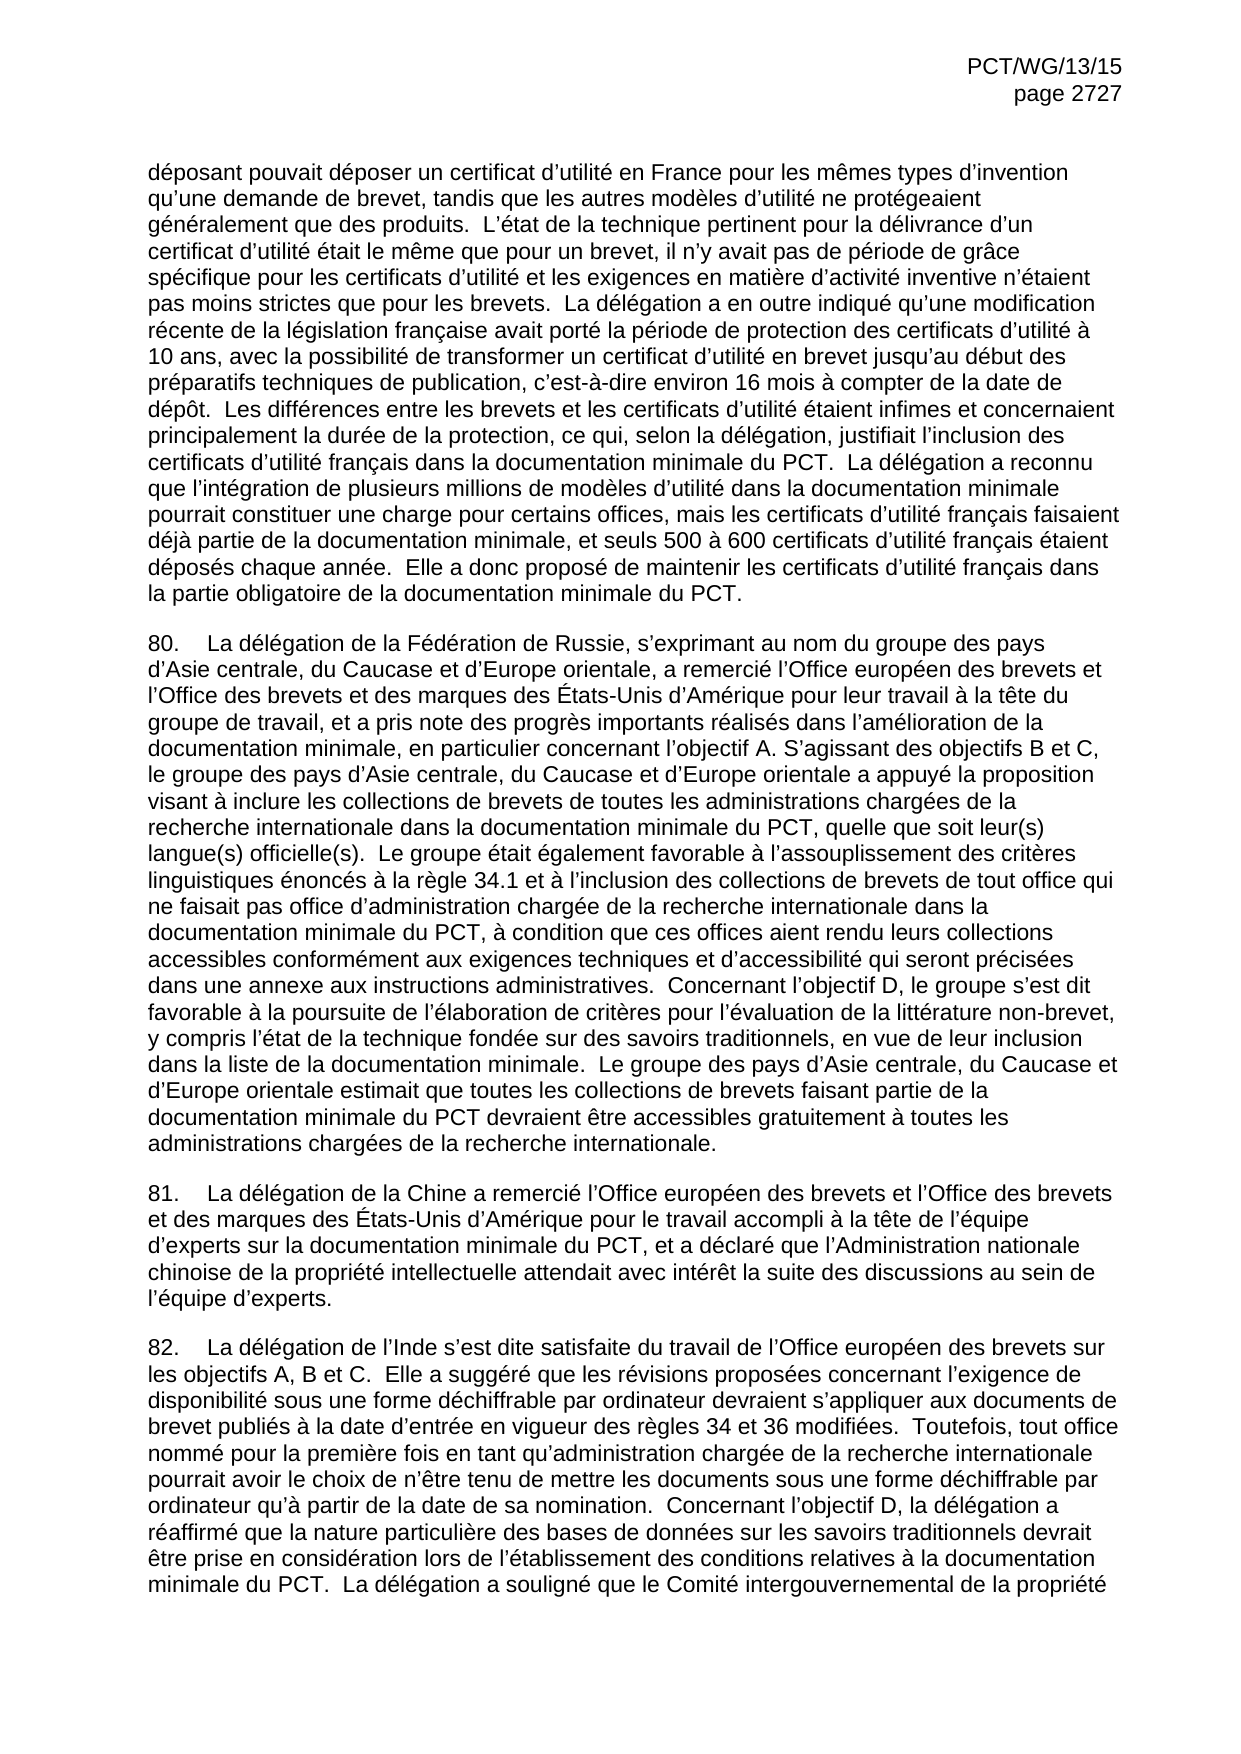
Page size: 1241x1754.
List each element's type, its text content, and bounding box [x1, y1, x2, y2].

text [148, 158, 1122, 607]
text La délégation de la Fédération de Russie, s’exprimant au nom du groupe des pays d’Asie centrale, du Caucase et d’Europe orientale, a remercié l’Office européen des brevets et l’Office des brevets et des marques des États-Unis d’Amérique pour leur travail à la tête du groupe de travail, et a pris note des progrès importants réalisés dans l’amélioration de la documentation minimale, en particulier concernant l’objectif A. S’agissant des objectifs B et C, le groupe des pays d’Asie centrale, du Caucase et d’Europe orientale a appuyé la proposition visant à inclure les collections de brevets de toutes les administrations chargées de la recherche internationale dans la documentation minimale du PCT, quelle que soit leur(s) langue(s) officielle(s). Le groupe était également favorable à l’assouplissement des critères linguistiques énoncés à la règle 34.1 et à l’inclusion des collections de brevets de tout office qui ne faisait pas office d’administration chargée de la recherche internationale dans la documentation minimale du PCT, à condition que ces offices aient rendu leurs collections accessibles conformément aux exigences techniques et d’accessibilité qui seront précisées dans une annexe aux instructions administratives. Concernant l’objectif D, le groupe s’est dit favorable à la poursuite de l’élaboration de critères pour l’évaluation de la littérature non-brevet, y compris l’état de la technique fondée sur des savoirs traditionnels, en vue de leur inclusion dans la liste de la documentation minimale. Le groupe des pays d’Asie centrale, du Caucase et d’Europe orientale estimait que toutes les collections de brevets faisant partie de la documentation minimale du PCT devraient être accessibles gratuitement à toutes les administrations chargées de la recherche internationale. [148, 629, 1122, 1157]
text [148, 1334, 1122, 1598]
text La délégation de la Chine a remercié l’Office européen des brevets et l’Office des brevets et des marques des États-Unis d’Amérique pour le travail accompli à la tête de l’équipe d’experts sur la documentation minimale du PCT, et a déclaré que l’Administration nationale chinoise de la propriété intellectuelle attendait avec intérêt la suite des discussions au sein de l’équipe d’experts. [148, 1179, 1122, 1311]
